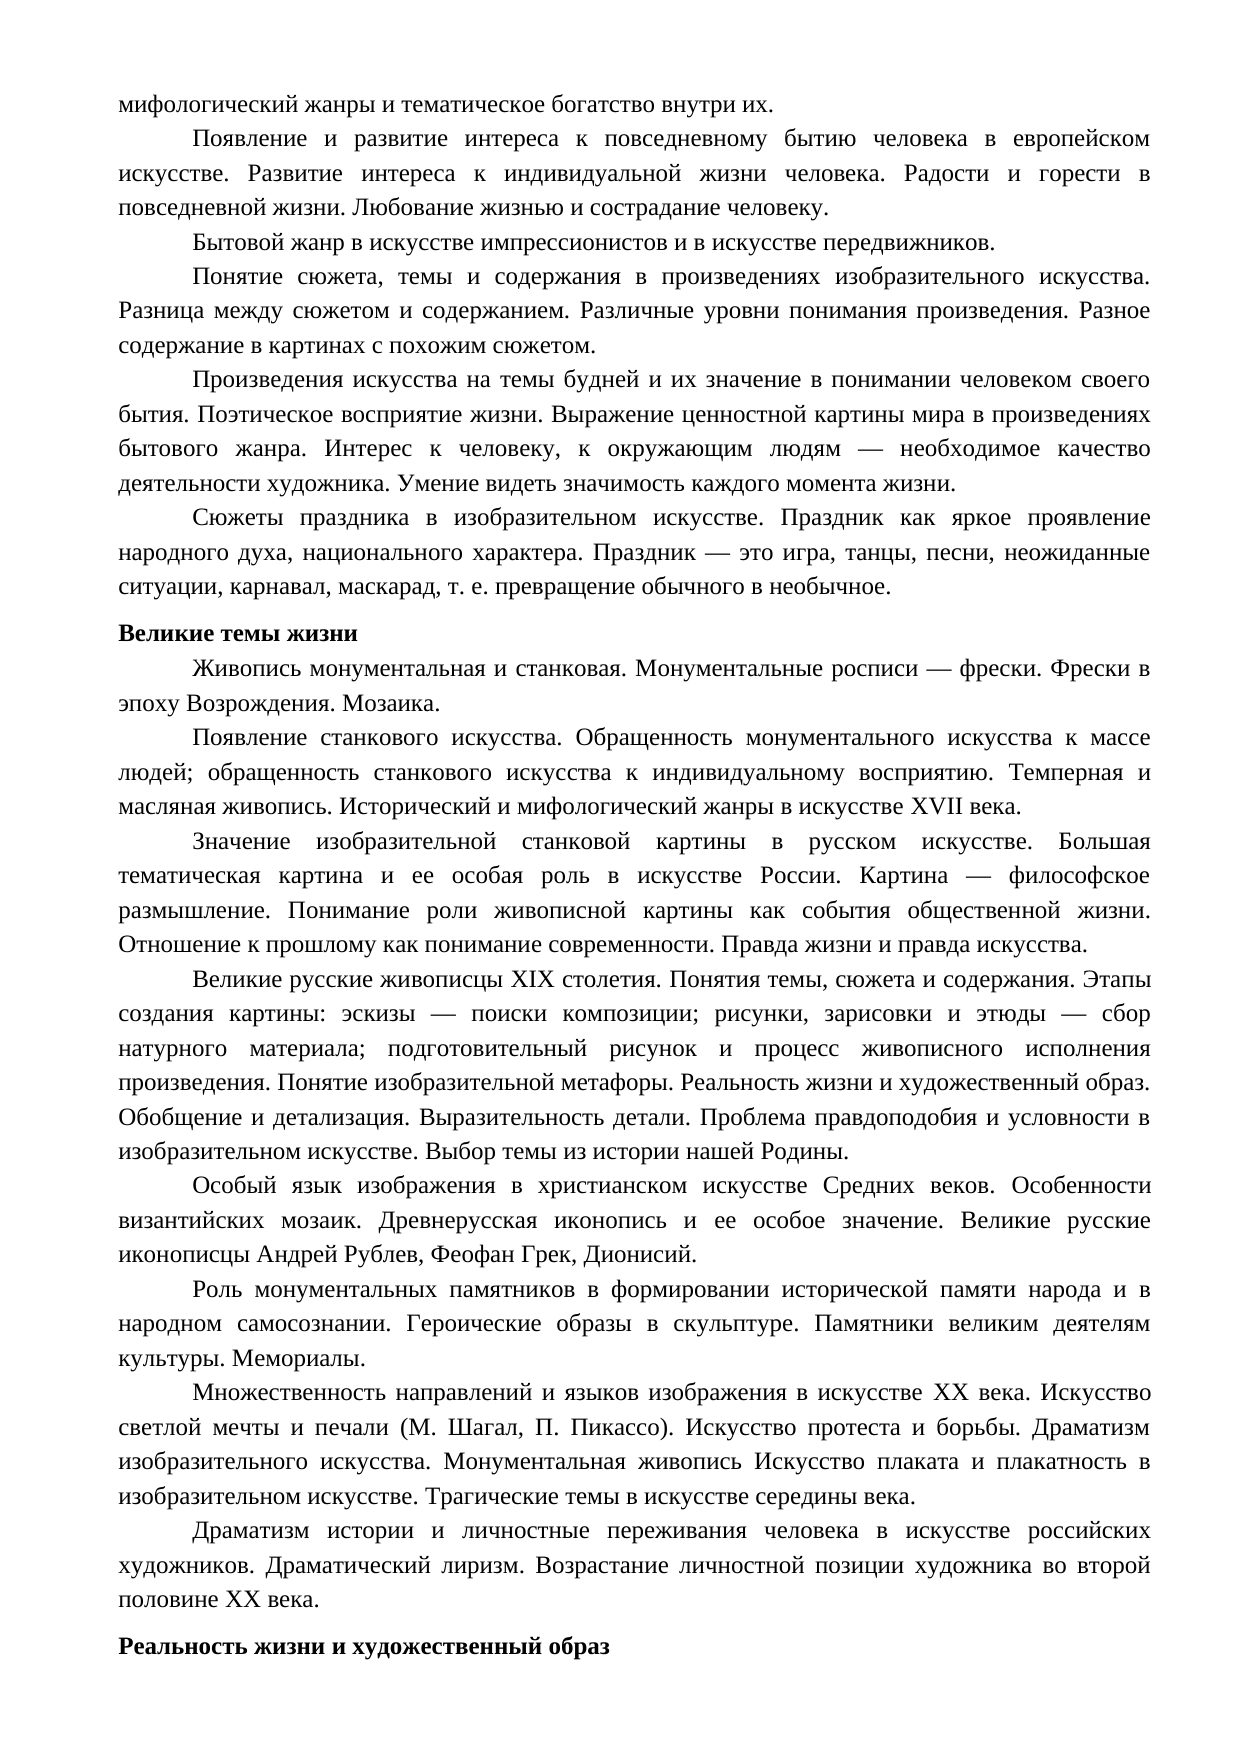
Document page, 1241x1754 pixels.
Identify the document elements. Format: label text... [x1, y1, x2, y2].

text Великие темы жизни [118, 618, 1152, 647]
text Появление и развитие интереса к повседневному бытию человека в европейском искусстве. Развитие интереса к индивидуальной жизни человека. Радости и горести в повседневной жизни. Любование жизнью и сострадание человеку. [118, 123, 1152, 221]
text Особый язык изображения в христианском искусстве Средних веков. Особенности византийских мозаик. Древнерусская иконопись и ее особое значение. Великие русские иконописцы Андрей Рублев, Феофан Грек, Дионисий. [118, 1171, 1152, 1268]
text Значение изобразительной станковой картины в русском искусстве. Большая тематическая картина и ее особая роль в искусстве России. Картина — философское размышление. Понимание роли живописной картины как события общественной жизни. Отношение к прошлому как понимание современности. Правда жизни и правда искусства. [118, 826, 1152, 958]
text Произведения искусства на темы будней и их значение в понимании человеком своего бытия. Поэтическое восприятие жизни. Выражение ценностной картины мира в произведениях бытового жанра. Интерес к человеку, к окружающим людям — необходимое качество деятельности художника. Умение видеть значимость каждого момента жизни. [118, 364, 1152, 497]
text Реальность жизни и художественный образ [118, 1631, 1152, 1660]
text Драматизм истории и личностные переживания человека в искусстве российских художников. Драматический лиризм. Возрастание личностной позиции художника во второй половине XX века. [118, 1515, 1152, 1613]
text Роль монументальных памятников в формировании исторической памяти народа и в народном самосознании. Героические образы в скульптуре. Памятники великим деятелям культуры. Мемориалы. [118, 1274, 1152, 1372]
text Бытовой жанр в искусстве импрессионистов и в искусстве передвижников. [118, 227, 1152, 255]
text Великие русские живописцы XIX столетия. Понятия темы, сюжета и содержания. Этапы создания картины: эскизы — поиски композиции; рисунки, зарисовки и этюды — сбор натурного материала; подготовительный рисунок и процесс живописного исполнения произведения. Понятие изобразительной метафоры. Реальность жизни и художественный образ. Обобщение и детализация. Выразительность детали. Проблема правдоподобия и условности в изобразительном искусстве. Выбор темы из истории нашей Родины. [118, 964, 1152, 1165]
text Сюжеты праздника в изобразительном искусстве. Праздник как яркое проявление народного духа, национального характера. Праздник — это игра, танцы, песни, неожиданные ситуации, карнавал, маскарад, т. е. превращение обычного в необычное. [118, 502, 1152, 600]
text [118, 89, 1152, 117]
text Живопись монументальная и станковая. Монументальные росписи — фрески. Фрески в эпоху Возрождения. Мозаика. [118, 653, 1152, 717]
text Появление станкового искусства. Обращенность монументального искусства к массе людей; обращенность станкового искусства к индивидуальному восприятию. Темперная и масляная живопись. Исторический и мифологический жанры в искусстве XVII века. [118, 722, 1152, 820]
text Множественность направлений и языков изображения в искусстве XX века. Искусство светлой мечты и печали (М. Шагал, П. Пикассо). Искусство протеста и борьбы. Драматизм изобразительного искусства. Монументальная живопись Искусство плаката и плакатность в изобразительном искусстве. Трагические темы в искусстве середины века. [118, 1377, 1152, 1509]
text Понятие сюжета, темы и содержания в произведениях изобразительного искусства. Разница между сюжетом и содержанием. Различные уровни понимания произведения. Разное содержание в картинах с похожим сюжетом. [118, 261, 1152, 359]
